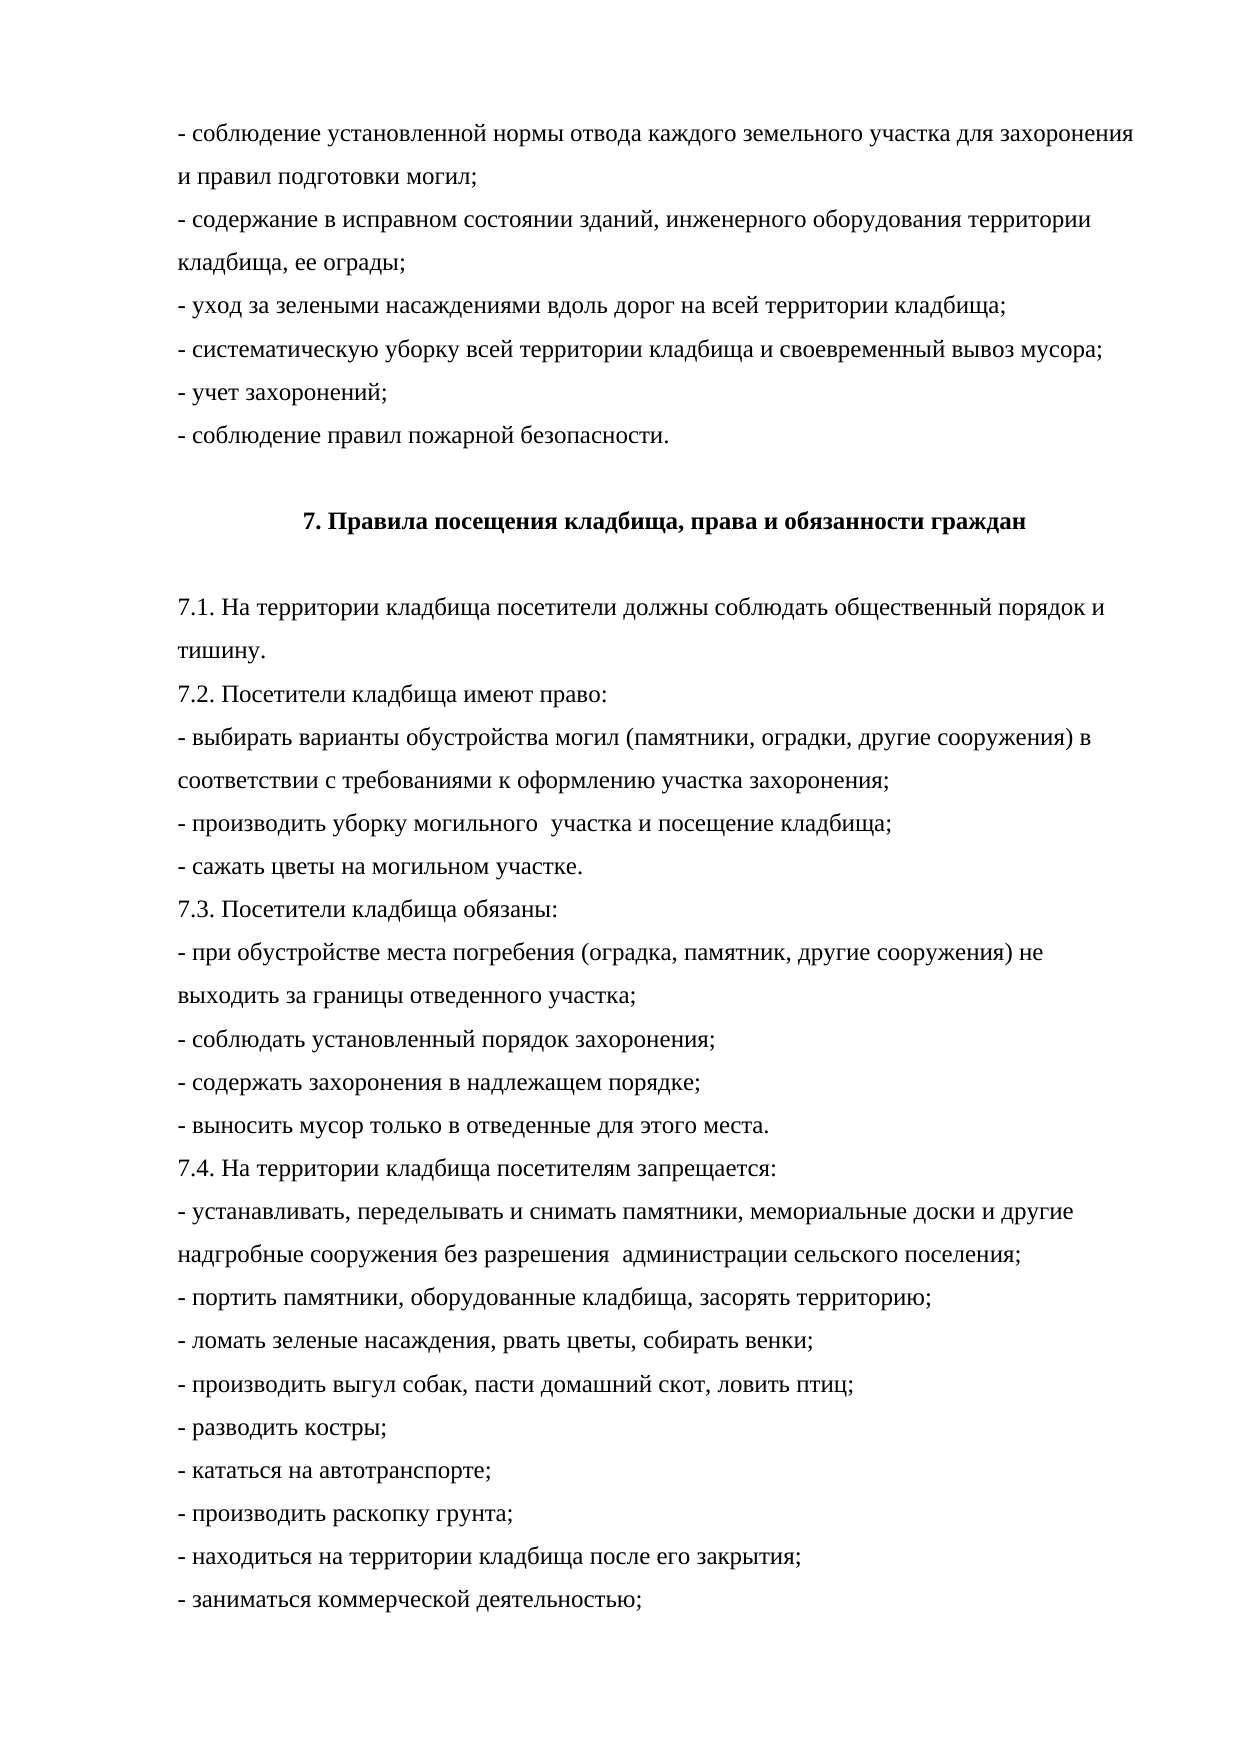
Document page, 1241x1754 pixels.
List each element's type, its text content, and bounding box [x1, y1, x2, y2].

text 7. Правила посещения кладбища, права и обязанности граждан [177, 506, 1152, 535]
text - производить раскопку грунта; [177, 1498, 1152, 1527]
text - разводить костры; [177, 1412, 1152, 1441]
text - портить памятники, оборудованные кладбища, засорять территорию; [177, 1282, 1152, 1311]
text - систематическую уборку всей территории кладбища и своевременный вывоз мусора; [177, 334, 1152, 362]
text - производить выгул собак, пасти домашний скот, ловить птиц; [177, 1369, 1152, 1397]
text - сажать цветы на могильном участке. [177, 851, 1152, 880]
text - находиться на территории кладбища после его закрытия; [177, 1541, 1152, 1570]
text - заниматься коммерческой деятельностью; [177, 1584, 1152, 1613]
text - ломать зеленые насаждения, рвать цветы, собирать венки; [177, 1326, 1152, 1354]
text - содержать захоронения в надлежащем порядке; [177, 1067, 1152, 1096]
text - содержание в исправном состоянии зданий, инженерного оборудования территории кладбища, ее ограды; [177, 204, 1152, 276]
text - соблюдение установленной нормы отвода каждого земельного участка для захоронения и правил подготовки могил; [177, 118, 1152, 190]
text - соблюдать установленный порядок захоронения; [177, 1024, 1152, 1052]
text - уход за зелеными насаждениями вдоль дорог на всей территории кладбища; [177, 291, 1152, 319]
text - при обустройстве места погребения (оградка, памятник, другие сооружения) не выходить за границы отведенного участка; [177, 937, 1152, 1009]
text 7.2. Посетители кладбища имеют право: [177, 679, 1152, 707]
text - учет захоронений; [177, 377, 1152, 406]
text - выбирать варианты обустройства могил (памятники, оградки, другие сооружения) в соответствии с требованиями к оформлению участка захоронения; [177, 722, 1152, 794]
text - устанавливать, переделывать и снимать памятники, мемориальные доски и другие надгробные сооружения без разрешения администрации сельского поселения; [177, 1196, 1152, 1268]
text 7.4. На территории кладбища посетителям запрещается: [177, 1153, 1152, 1182]
text 7.3. Посетители кладбища обязаны: [177, 894, 1152, 923]
text 7.1. На территории кладбища посетители должны соблюдать общественный порядок и тишину. [177, 592, 1152, 664]
text - выносить мусор только в отведенные для этого места. [177, 1110, 1152, 1139]
text - соблюдение правил пожарной безопасности. [177, 420, 1152, 449]
text - производить уборку могильного участка и посещение кладбища; [177, 808, 1152, 837]
text - кататься на автотранспорте; [177, 1455, 1152, 1484]
